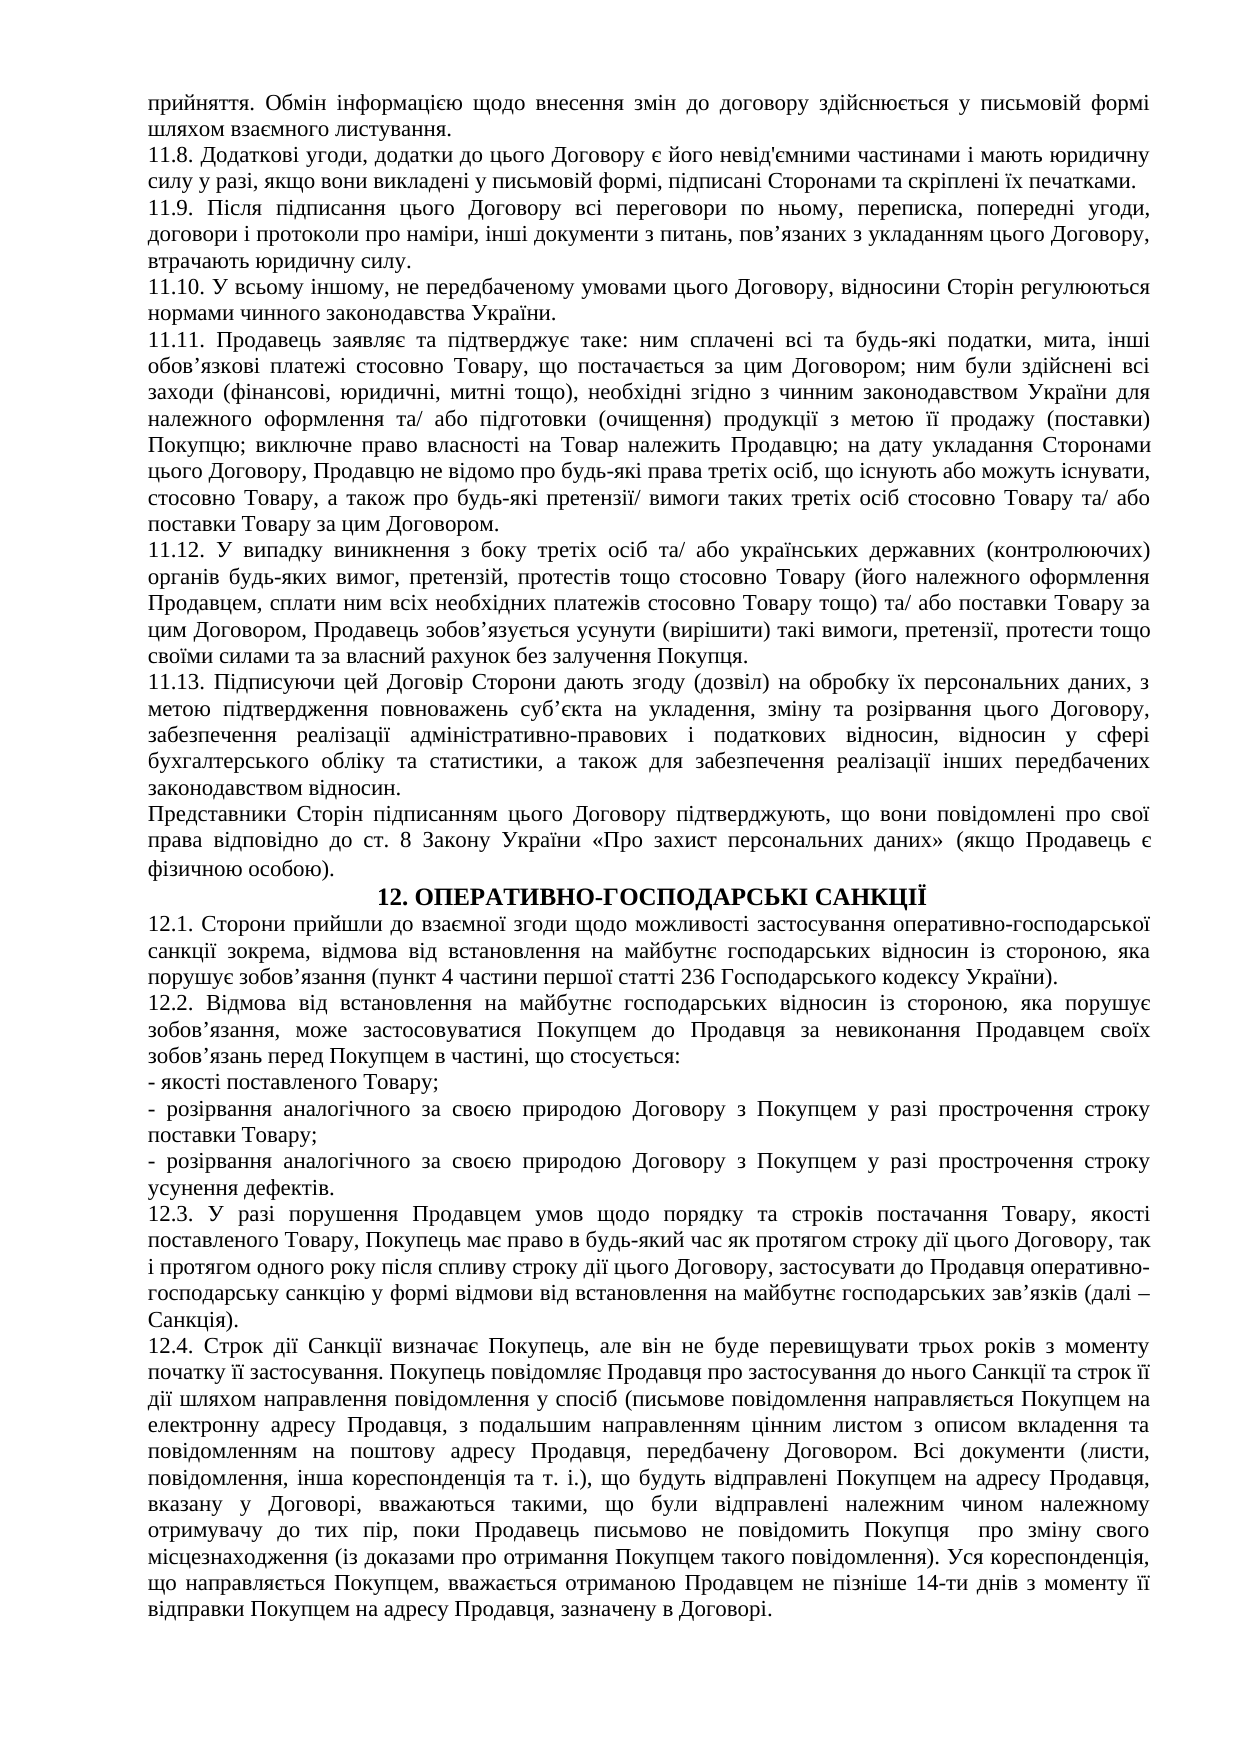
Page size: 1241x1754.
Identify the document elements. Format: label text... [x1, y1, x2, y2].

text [148, 88, 1152, 141]
text 11.11. Продавець заявляє та підтверджує таке: ним сплачені всі та будь-які податки, мита, інші обов’язкові платежі стосовно Товару, що постачається за цим Договором; ним були здійснені всі заходи (фінансові, юридичні, митні тощо), необхідні згідно з чинним законодавством України для належного оформлення та/ або підготовки (очищення) продукції з метою її продажу (поставки) Покупцю; виключне право власності на Товар належить Продавцю; на дату укладання Сторонами цього Договору, Продавцю не відомо про будь-які права третіх осіб, що існують або можуть існувати, стосовно Товару, а також про будь-які претензії/ вимоги таких третіх осіб стосовно Товару та/ або поставки Товару за цим Договором. [148, 326, 1152, 537]
text Представники Сторін підписанням цього Договору підтверджують, що вони повідомлені про свої права відповідно до ст. 8 Закону України «Про захист персональних даних» (якщо Продавець є фізичною особою). [148, 800, 1152, 882]
text - якості поставленого Товару; [148, 1068, 1152, 1095]
text 12.4. Строк дії Санкції визначає Покупець, але він не буде перевищувати трьох років з моменту початку її застосування. Покупець повідомляє Продавця про застосування до нього Санкції та строк її дії шляхом направлення повідомлення у спосіб (письмове повідомлення направляється Покупцем на електронну адресу Продавця, з подальшим направленням цінним листом з описом вкладення та повідомленням на поштову адресу Продавця, передбачену Договором. Всі документи (листи, повідомлення, інша кореспонденція та т. і.), що будуть відправлені Покупцем на адресу Продавця, вказану у Договорі, вважаються такими, що були відправлені належним чином належному отримувачу до тих пір, поки Продавець письмово не повідомить Покупця про зміну свого місцезнаходження (із доказами про отримання Покупцем такого повідомлення). Уся кореспонденція, що направляється Покупцем, вважається отриманою Продавцем не пізніше 14-ти днів з моменту її відправки Покупцем на адресу Продавця, зазначену в Договорі. [148, 1332, 1152, 1622]
text 12.1. Сторони прийшли до взаємної згоди щодо можливості застосування оперативно-господарської санкції зокрема, відмова від встановлення на майбутнє господарських відносин із стороною, яка порушує зобов’язання (пункт 4 частини першої статті 236 Господарського кодексу України). [148, 910, 1152, 989]
text 12.2. Відмова від встановлення на майбутнє господарських відносин із стороною, яка порушує зобов’язання, може застосовуватися Покупцем до Продавця за невиконання Продавцем своїх зобов’язань перед Покупцем в частині, що стосується: [148, 989, 1152, 1068]
text - розірвання аналогічного за своєю природою Договору з Покупцем у разі прострочення строку усунення дефектів. [148, 1147, 1152, 1200]
text 12.3. У разі порушення Продавцем умов щодо порядку та строків постачання Товару, якості поставленого Товару, Покупець має право в будь-який час як протягом строку дії цього Договору, так і протягом одного року після спливу строку дії цього Договору, застосувати до Продавця оперативно-господарську санкцію у формі відмови від встановлення на майбутнє господарських зав’язків (далі – Санкція). [148, 1200, 1152, 1332]
text - розірвання аналогічного за своєю природою Договору з Покупцем у разі прострочення строку поставки Товару; [148, 1095, 1152, 1147]
text 11.8. Додаткові угоди, додатки до цього Договору є його невід'ємними частинами і мають юридичну силу у разі, якщо вони викладені у письмовій формі, підписані Сторонами та скріплені їх печатками. [148, 141, 1152, 194]
text 11.10. У всьому іншому, не передбаченому умовами цього Договору, відносини Сторін регулюються нормами чинного законодавства України. [148, 273, 1152, 326]
text 11.12. У випадку виникнення з боку третіх осіб та/ або українських державних (контролюючих) органів будь-яких вимог, претензій, протестів тощо стосовно Товару (його належного оформлення Продавцем, сплати ним всіх необхідних платежів стосовно Товару тощо) та/ або поставки Товару за цим Договором, Продавець зобов’язується усунути (вирішити) такі вимоги, претензії, протести тощо своїми силами та за власний рахунок без залучення Покупця. [148, 537, 1152, 668]
text 12. ОПЕРАТИВНО-ГОСПОДАРСЬКІ САНКЦІЇ [148, 882, 1152, 910]
text 11.13. Підписуючи цей Договір Сторони дають згоду (дозвіл) на обробку їх персональних даних, з метою підтвердження повноважень суб’єкта на укладення, зміну та розірвання цього Договору, забезпечення реалізації адміністративно-правових і податкових відносин, відносин у сфері бухгалтерського обліку та статистики, а також для забезпечення реалізації інших передбачених законодавством відносин. [148, 668, 1152, 800]
text 11.9. Після підписання цього Договору всі переговори по ньому, переписка, попередні угоди, договори і протоколи про наміри, інші документи з питань, пов’язаних з укладанням цього Договору, втрачають юридичну силу. [148, 194, 1152, 273]
